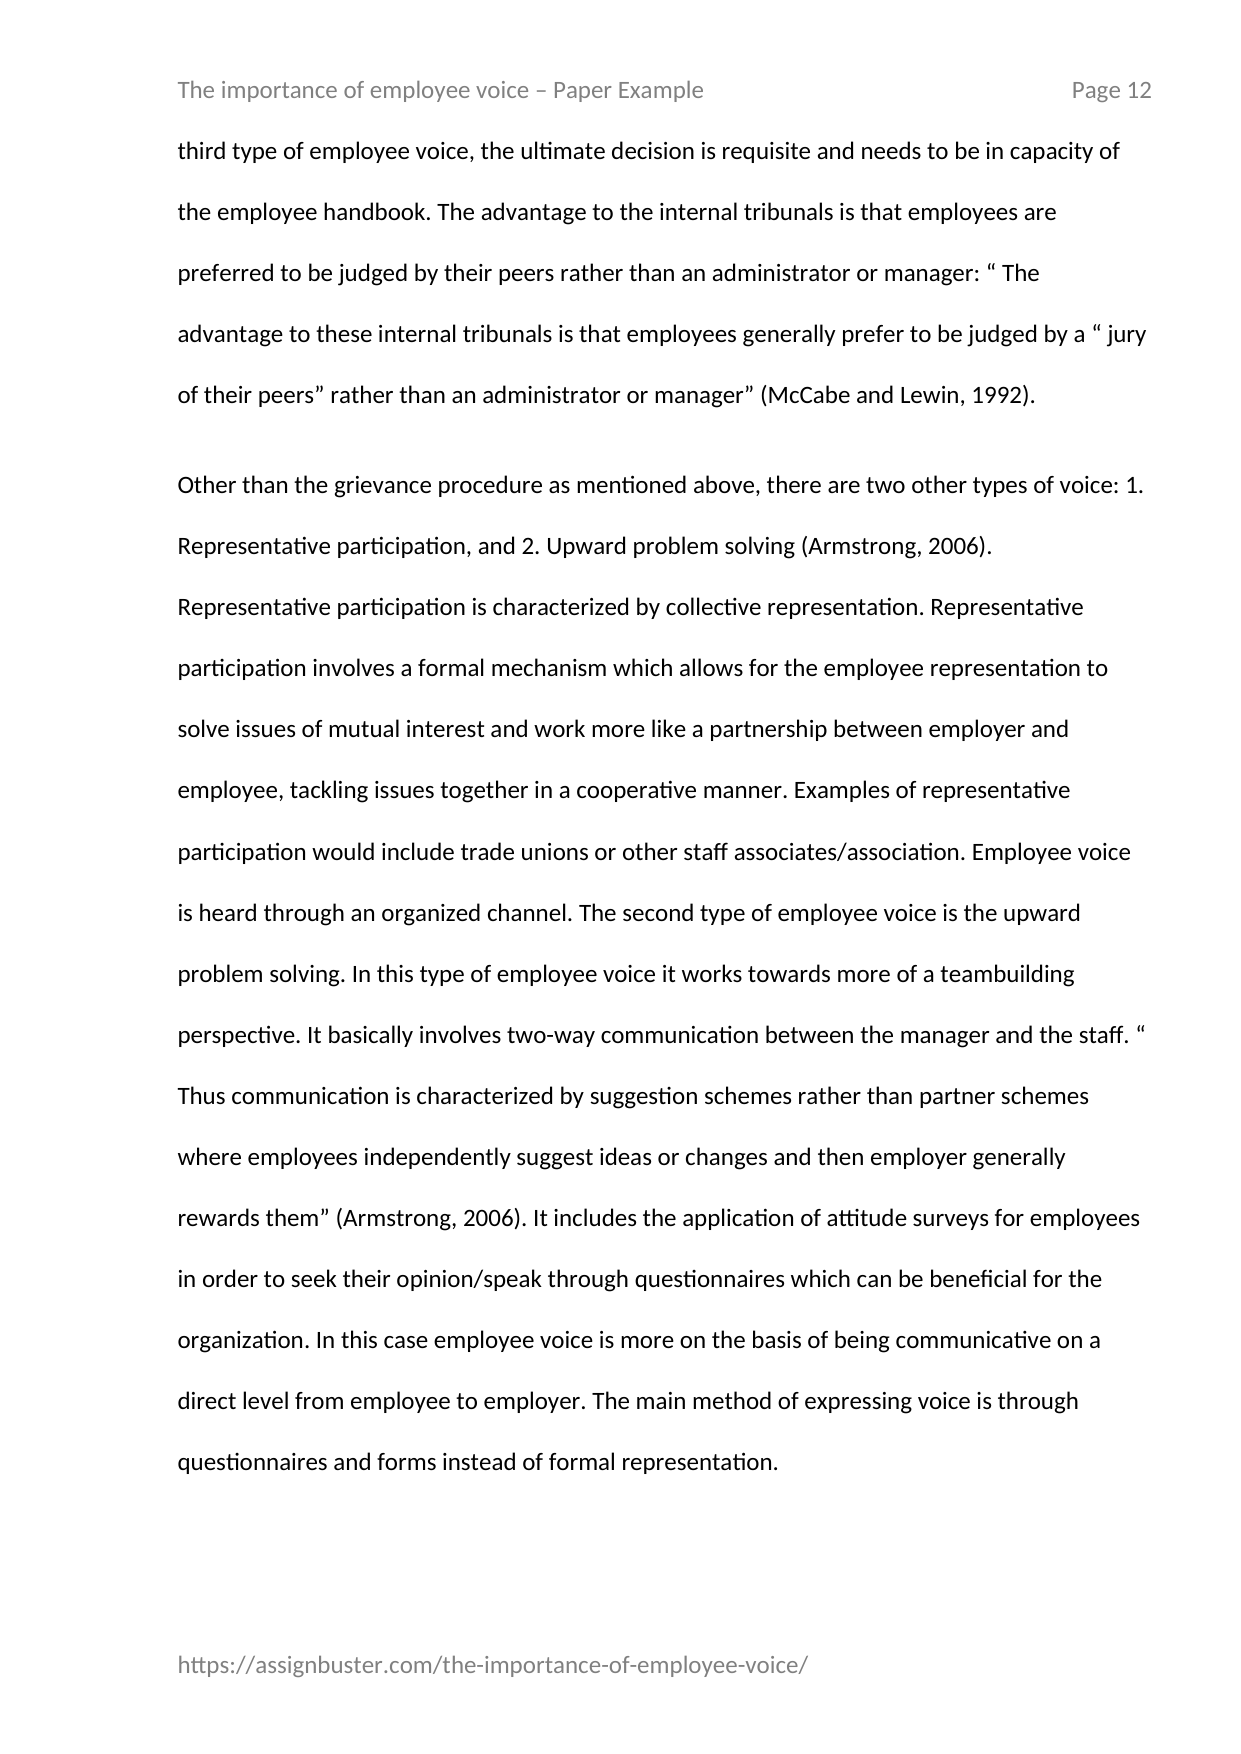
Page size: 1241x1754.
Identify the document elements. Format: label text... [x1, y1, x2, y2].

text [177, 135, 1152, 409]
text Other than the grievance procedure as mentioned above, there are two other types of voice: 1. Representative participation, and 2. Upward problem solving (Armstrong, 2006). Representative participation is characterized by collective representation. Representative participation involves a formal mechanism which allows for the employee representation to solve issues of mutual interest and work more like a partnership between employer and employee, tackling issues together in a cooperative manner. Examples of representative participation would include trade unions or other staff associates/association. Employee voice is heard through an organized channel. The second type of employee voice is the upward problem solving. In this type of employee voice it works towards more of a teambuilding perspective. It basically involves two-way communication between the manager and the staff. “ Thus communication is characterized by suggestion schemes rather than partner schemes where employees independently suggest ideas or changes and then employer generally rewards them” (Armstrong, 2006). It includes the application of attitude surveys for employees in order to seek their opinion/speak through questionnaires which can be beneficial for the organization. In this case employee voice is more on the basis of being communicative on a direct level from employee to employer. The main method of expressing voice is through questionnaires and forms instead of formal representation. [177, 469, 1152, 1477]
